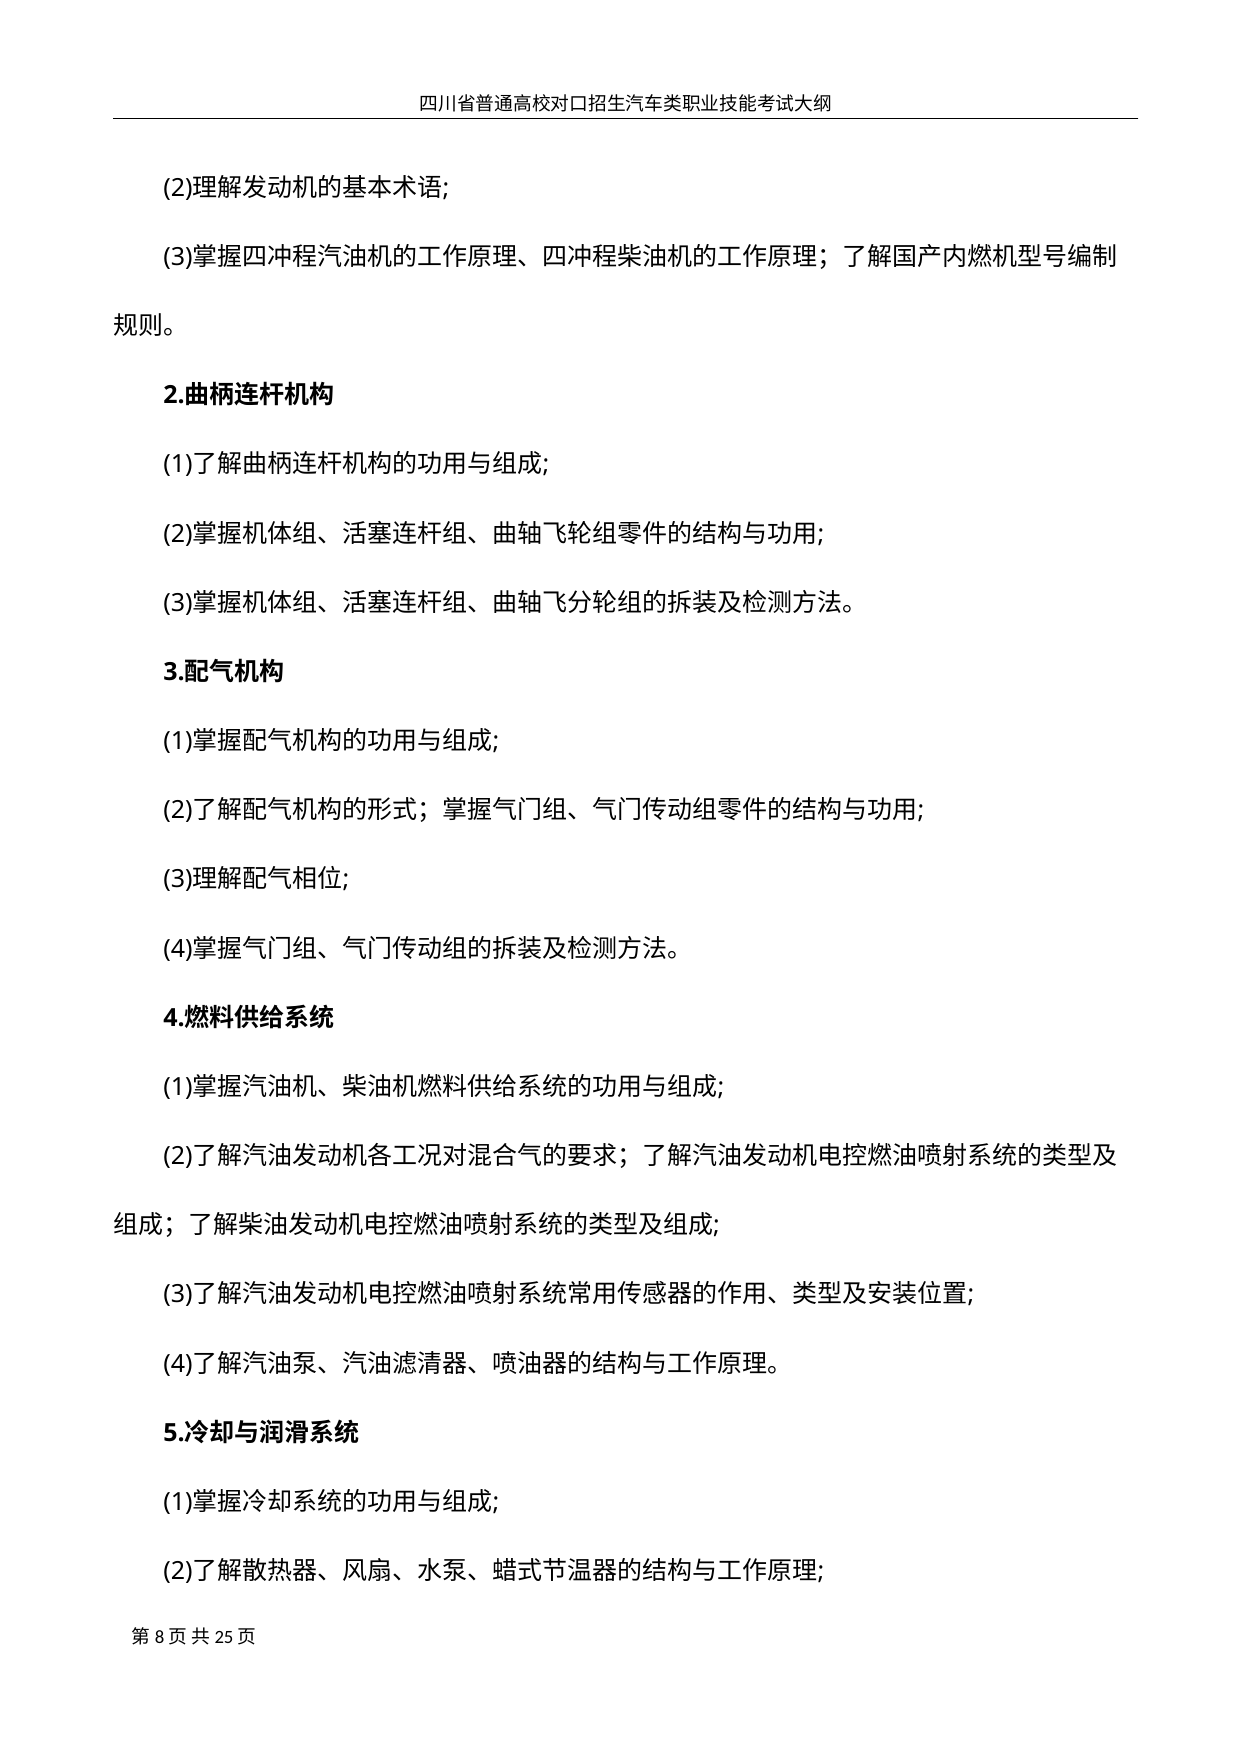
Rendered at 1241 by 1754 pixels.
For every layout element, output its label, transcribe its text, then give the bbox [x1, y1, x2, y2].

text 5.冷却与润滑系统 [113, 1396, 1138, 1465]
text (1)了解曲柄连杆机构的功用与组成; [113, 427, 1138, 497]
text 4.燃料供给系统 [113, 981, 1138, 1050]
text (2)了解散热器、风扇、水泵、蜡式节温器的结构与工作原理; [113, 1534, 1138, 1603]
text (3)掌握四冲程汽油机的工作原理、四冲程柴油机的工作原理；了解国产内燃机型号编制规则。 [113, 220, 1138, 358]
text (3)理解配气相位; [113, 842, 1138, 912]
text (2)了解汽油发动机各工况对混合气的要求；了解汽油发动机电控燃油喷射系统的类型及组成；了解柴油发动机电控燃油喷射系统的类型及组成; [113, 1119, 1138, 1257]
text 2.曲柄连杆机构 [113, 358, 1138, 427]
text (4)掌握气门组、气门传动组的拆装及检测方法。 [113, 912, 1138, 981]
text (2)了解配气机构的形式；掌握气门组、气门传动组零件的结构与功用; [113, 773, 1138, 842]
text (2)理解发动机的基本术语; [113, 151, 1138, 220]
text (4)了解汽油泵、汽油滤清器、喷油器的结构与工作原理。 [113, 1327, 1138, 1396]
text (1)掌握配气机构的功用与组成; [113, 704, 1138, 773]
text (1)掌握冷却系统的功用与组成; [113, 1465, 1138, 1534]
text (3)了解汽油发动机电控燃油喷射系统常用传感器的作用、类型及安装位置; [113, 1257, 1138, 1327]
text (2)掌握机体组、活塞连杆组、曲轴飞轮组零件的结构与功用; [113, 497, 1138, 566]
text (3)掌握机体组、活塞连杆组、曲轴飞分轮组的拆装及检测方法。 [113, 566, 1138, 635]
text (1)掌握汽油机、柴油机燃料供给系统的功用与组成; [113, 1050, 1138, 1119]
text 3.配气机构 [113, 635, 1138, 704]
